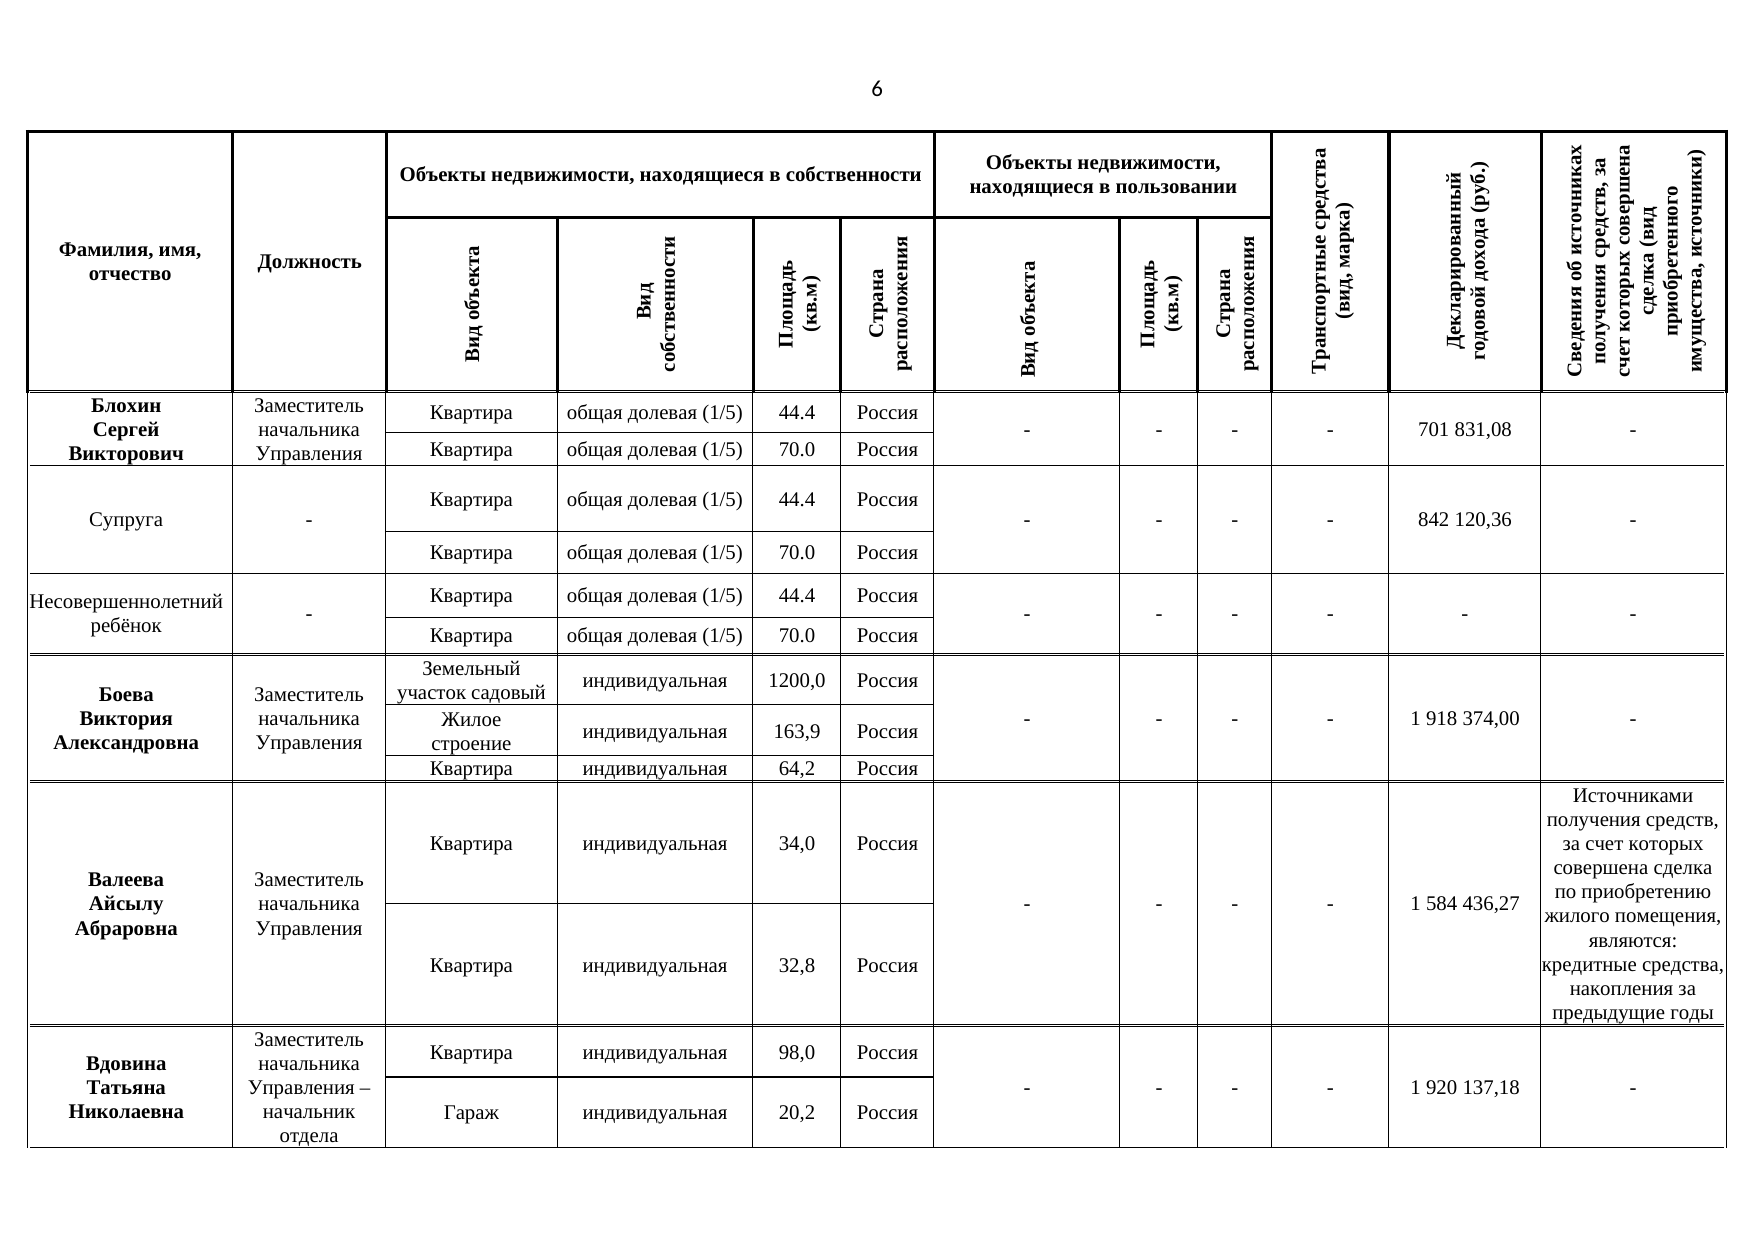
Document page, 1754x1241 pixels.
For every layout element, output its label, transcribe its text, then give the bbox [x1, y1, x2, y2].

table_cell Площадь (кв.м) [1121, 219, 1196, 390]
table_cell общая долевая (1/5) [558, 466, 752, 531]
table_cell Страна расположения [1199, 219, 1270, 390]
table_cell - [1272, 656, 1388, 780]
table_header Декларированный годовой дохода (руб.) [1391, 133, 1540, 390]
table_cell 64,2 [753, 756, 840, 780]
table_cell - [1198, 783, 1271, 1024]
table_cell 163,9 [753, 705, 840, 755]
table_cell общая долевая (1/5) [558, 532, 752, 573]
table_cell 1200,0 [753, 656, 840, 704]
table_cell - [1389, 574, 1540, 652]
table_cell - [1120, 1027, 1197, 1147]
table_cell Россия [841, 393, 933, 432]
table_cell Россия [841, 466, 933, 531]
table_cell Квартира [386, 783, 557, 903]
table_cell общая долевая (1/5) [558, 574, 752, 617]
table_cell Россия [841, 532, 933, 573]
table_cell - [1541, 465, 1726, 573]
table_cell Источниками получения средств, за счет которых совершена сделка по приобретению жилого помещения, являются: кредитные средства, накопления за предыдущие годы [1541, 780, 1726, 1024]
table_cell Квартира [386, 618, 557, 652]
table_header Транспортные средства (вид, марка) [1273, 133, 1387, 390]
table_cell Квартира [386, 433, 557, 465]
table_cell - [1541, 1024, 1726, 1147]
table_cell Заместитель начальника Управления [233, 783, 385, 1024]
table_cell 34,0 [753, 783, 840, 903]
table_cell - [1272, 1027, 1388, 1147]
table_cell Заместитель начальника Управления [233, 393, 385, 465]
table_cell Россия [841, 904, 933, 1024]
table_cell Квартира [386, 1027, 557, 1076]
table_cell Блохин Сергей Викторович [28, 393, 232, 465]
table_cell Вдовина Татьяна Николаевна [28, 1024, 232, 1147]
table_cell индивидуальная [558, 656, 752, 704]
table_cell Супруга [28, 465, 232, 573]
table_cell Квартира [386, 904, 557, 1024]
table_cell 701 831,08 [1389, 393, 1540, 465]
table_cell - [233, 466, 385, 573]
table_cell индивидуальная [558, 904, 752, 1024]
table_cell 20,2 [753, 1078, 840, 1147]
table_cell - [934, 783, 1119, 1024]
table_cell 70.0 [753, 618, 840, 652]
table_cell 70.0 [753, 532, 840, 573]
table_cell - [934, 466, 1119, 573]
table_cell Россия [841, 1027, 933, 1076]
table_cell Россия [841, 705, 933, 755]
table_cell Квартира [386, 756, 557, 780]
table_cell 44.4 [753, 466, 840, 531]
table_cell общая долевая (1/5) [558, 433, 752, 465]
table_cell Россия [841, 783, 933, 903]
table_cell Страна расположения [842, 219, 933, 390]
table_cell - [1198, 574, 1271, 652]
table_cell - [1120, 656, 1197, 780]
table_cell Заместитель начальника Управления – начальник отдела [233, 1027, 385, 1147]
table_cell - [233, 574, 385, 652]
table_cell индивидуальная [558, 1027, 752, 1076]
table_cell общая долевая (1/5) [558, 618, 752, 652]
table_cell Россия [841, 656, 933, 704]
table_cell индивидуальная [558, 783, 752, 903]
table_cell - [1272, 466, 1388, 573]
table_header Сведения об источниках получения средств, за счет которых совершена сделка (вид приобретенного имущества, источники) [1543, 133, 1725, 390]
table_cell Несовершеннолетний ребёнок [28, 573, 232, 652]
table_cell Россия [841, 756, 933, 780]
table_cell 1 920 137,18 [1389, 1027, 1540, 1147]
table_cell 32,8 [753, 904, 840, 1024]
table_cell - [934, 393, 1119, 465]
table_cell - [1198, 656, 1271, 780]
table_cell - [1198, 393, 1271, 465]
table_cell - [934, 574, 1119, 652]
table_cell Квартира [386, 466, 557, 531]
table_cell 44.4 [753, 574, 840, 617]
table_cell - [1272, 783, 1388, 1024]
table_cell - [934, 656, 1119, 780]
table_cell Квартира [386, 532, 557, 573]
table_cell - [1541, 573, 1726, 652]
table_cell Квартира [386, 574, 557, 617]
table_cell - [1120, 466, 1197, 573]
table_cell индивидуальная [558, 705, 752, 755]
table_cell 44.4 [753, 393, 840, 432]
table_cell - [1541, 391, 1726, 465]
table_cell 1 918 374,00 [1389, 656, 1540, 780]
table_cell - [1120, 393, 1197, 465]
table_cell Гараж [386, 1078, 557, 1147]
table_cell 1 584 436,27 [1389, 783, 1540, 1024]
table_cell Жилое строение [386, 705, 557, 755]
table_cell Квартира [386, 393, 557, 432]
table_cell Россия [841, 1078, 933, 1147]
table_cell Заместитель начальника Управления [233, 656, 385, 780]
table_cell Вид объекта [388, 219, 556, 390]
table_cell индивидуальная [558, 1078, 752, 1147]
table_cell - [934, 1027, 1119, 1147]
table_header Фамилия, имя, отчество [29, 133, 231, 390]
table_cell - [1198, 466, 1271, 573]
table_cell Россия [841, 618, 933, 652]
table_header Объекты недвижимости, находящиеся в собственности [388, 133, 933, 216]
table_cell Россия [841, 574, 933, 617]
table_cell Вид объекта [936, 219, 1118, 390]
table_cell - [1541, 653, 1726, 780]
table_cell индивидуальная [558, 756, 752, 780]
table_cell Земельный участок садовый [386, 656, 557, 704]
table_cell 98,0 [753, 1027, 840, 1076]
table_cell общая долевая (1/5) [558, 393, 752, 432]
table_cell 70.0 [753, 433, 840, 465]
table_cell Площадь (кв.м) [755, 219, 839, 390]
table_cell Вид собственности [559, 219, 752, 390]
table_cell - [1120, 574, 1197, 652]
table_cell - [1272, 574, 1388, 652]
table_cell - [1198, 1027, 1271, 1147]
table_cell Россия [841, 433, 933, 465]
table_cell 842 120,36 [1389, 466, 1540, 573]
table_cell Валеева Айсылу Абраровна [28, 780, 232, 1024]
table_cell - [1272, 393, 1388, 465]
table_header Объекты недвижимости, находящиеся в пользовании [936, 133, 1270, 216]
table_cell - [1120, 783, 1197, 1024]
table_header Должность [234, 133, 385, 390]
table_cell Боева Виктория Александровна [28, 653, 232, 780]
